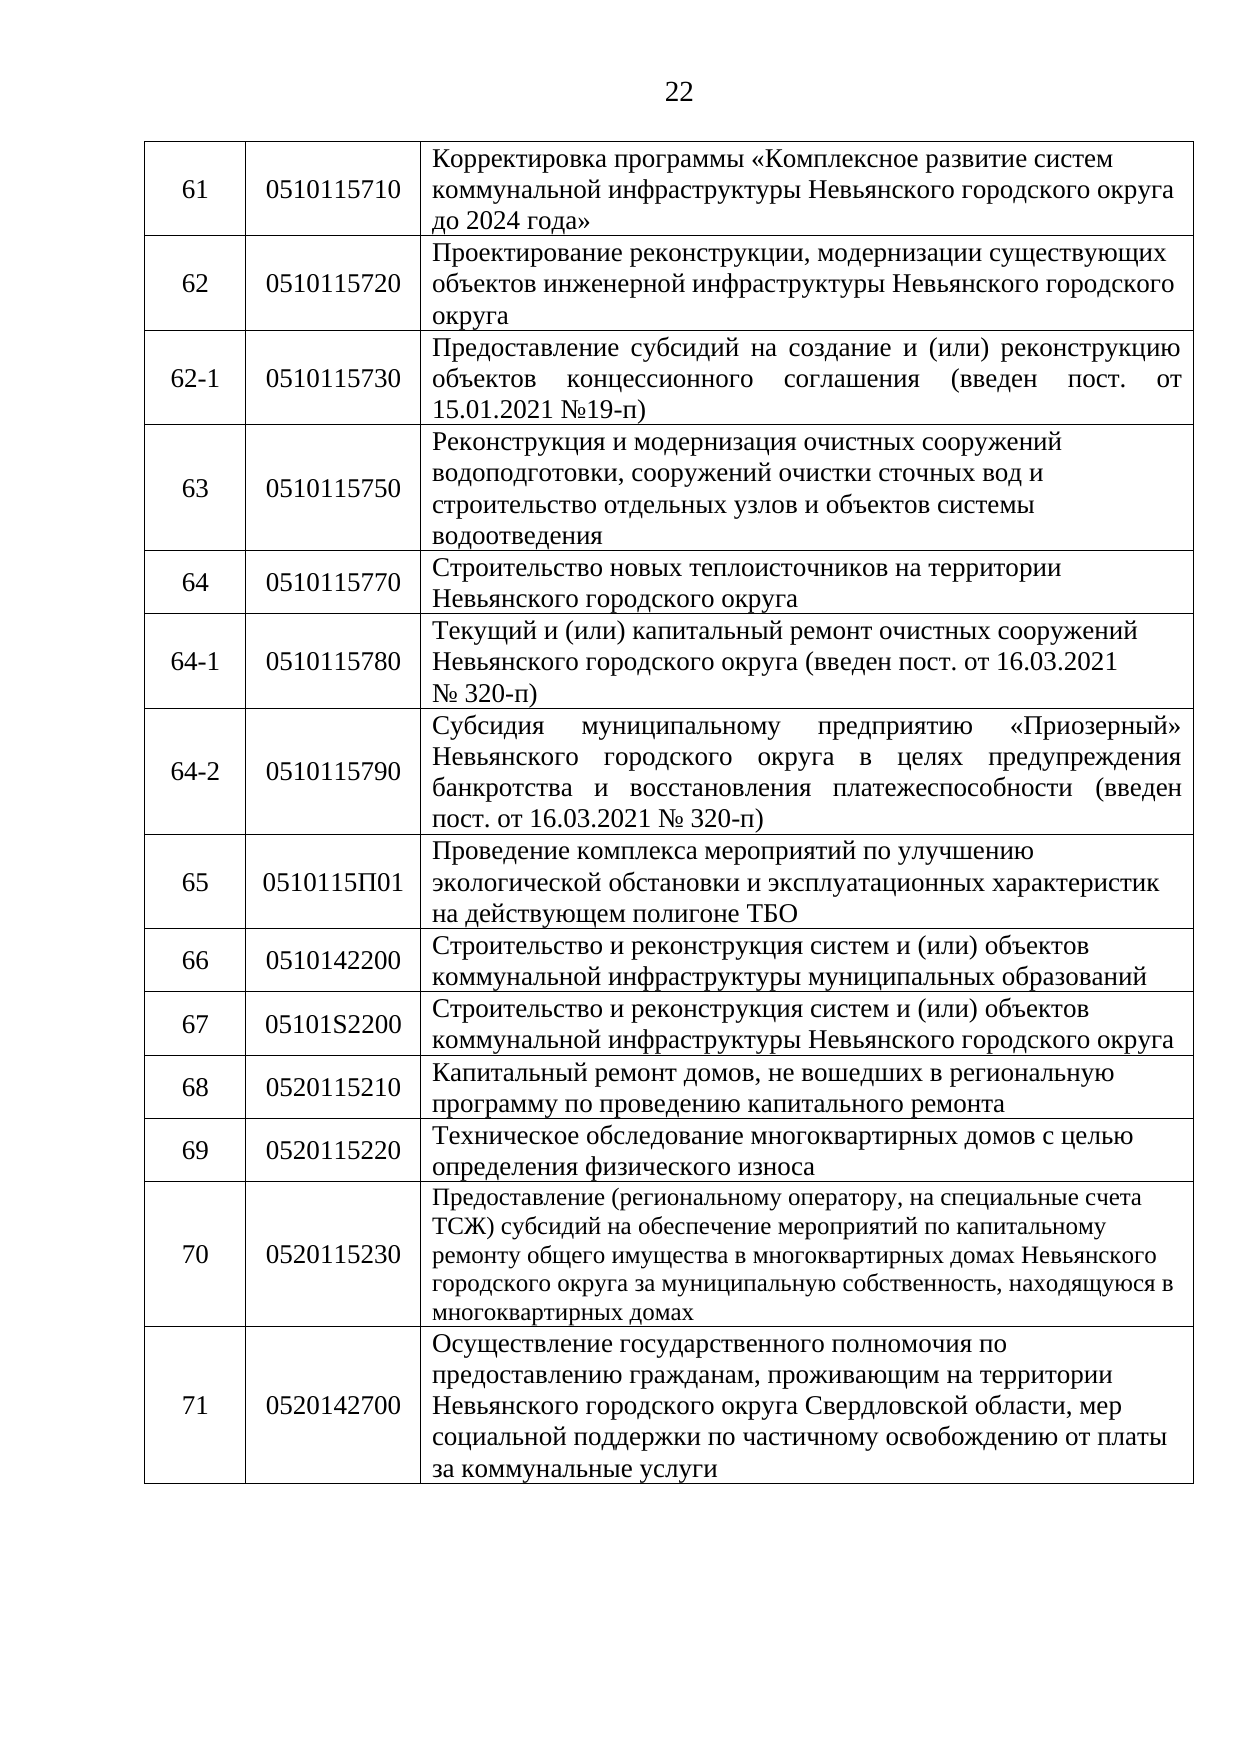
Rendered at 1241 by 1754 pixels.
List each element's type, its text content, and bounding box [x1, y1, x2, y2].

table_cell Предоставление (региональному оператору, на специальные счета ТСЖ) субсидий на обеспечение мероприятий по капитальному ремонту общего имущества в многоквартирных домах Невьянского городского округа за муниципальную собственность, находящуюся в многоквартирных домах [421, 1182, 1193, 1326]
table_cell 65 [145, 835, 245, 928]
table_cell 66 [145, 929, 245, 991]
table_cell 67 [145, 992, 245, 1054]
table_cell Строительство и реконструкция систем и (или) объектов коммунальной инфраструктуры муниципальных образований [421, 929, 1193, 991]
table_cell 0510115770 [246, 551, 420, 613]
table_cell 71 [145, 1327, 245, 1483]
table_cell Текущий и (или) капитальный ремонт очистных сооружений Невьянского городского округа (введен пост. от 16.03.2021 № 320-п) [421, 614, 1193, 708]
table_cell Строительство и реконструкция систем и (или) объектов коммунальной инфраструктуры Невьянского городcкого округа [421, 992, 1193, 1054]
table_cell 0520115230 [246, 1182, 420, 1326]
table_cell 0520115220 [246, 1119, 420, 1181]
table_cell 0510115710 [246, 142, 420, 235]
table_cell Проведение комплекса мероприятий по улучшению экологической обстановки и эксплуатационных характеристик на действующем полигоне ТБО [421, 835, 1193, 928]
table_cell 68 [145, 1056, 245, 1118]
table_cell Реконструкция и модернизация очистных сооружений водоподготовки, сооружений очистки сточных вод и строительство отдельных узлов и объектов системы водоотведения [421, 425, 1193, 550]
table_cell Осуществление государственного полномочия по предоставлению гражданам, проживающим на территории Невьянского городского округа Свердловской области, мер социальной поддержки по частичному освобождению от платы за коммунальные услуги [421, 1327, 1193, 1483]
table_cell Субсидия муниципальному предприятию «Приозерный» Невьянского городского округа в целях предупреждения банкротства и восстановления платежеспособности (введен пост. от 16.03.2021 № 320-п) [421, 709, 1193, 833]
table_cell 0510115750 [246, 425, 420, 550]
table_cell 0510115790 [246, 709, 420, 833]
table_cell 05101S2200 [246, 992, 420, 1054]
table_cell 70 [145, 1182, 245, 1326]
table_cell Строительство новых теплоисточников на территории Невьянского городского округа [421, 551, 1193, 613]
table_cell 69 [145, 1119, 245, 1181]
table_cell Предоставление субсидий на создание и (или) реконструкцию объектов концессионного соглашения (введен пост. от 15.01.2021 №19-п) [421, 331, 1193, 424]
table_cell 63 [145, 425, 245, 550]
table_cell 0520115210 [246, 1056, 420, 1118]
table_cell 64 [145, 551, 245, 613]
table_cell 64-2 [145, 709, 245, 833]
table_cell 64-1 [145, 614, 245, 708]
table_cell 0510142200 [246, 929, 420, 991]
table_cell 62-1 [145, 331, 245, 424]
table_cell 0520142700 [246, 1327, 420, 1483]
table_cell 61 [145, 142, 245, 235]
table_cell Техническое обследование многоквартирных домов с целью определения физического износа [421, 1119, 1193, 1181]
table_cell 0510115П01 [246, 835, 420, 928]
table_cell Корректировка программы «Комплексное развитие систем коммунальной инфраструктуры Невьянского городского округа до 2024 года» [421, 142, 1193, 235]
table_cell 0510115780 [246, 614, 420, 708]
table_cell Проектирование реконструкции, модернизации существующих объектов инженерной инфраструктуры Невьянского городского округа [421, 236, 1193, 330]
table_cell 62 [145, 236, 245, 330]
table_cell 0510115730 [246, 331, 420, 424]
table_cell 0510115720 [246, 236, 420, 330]
table_cell Капитальный ремонт домов, не вошедших в региональную программу по проведению капитального ремонта [421, 1056, 1193, 1118]
